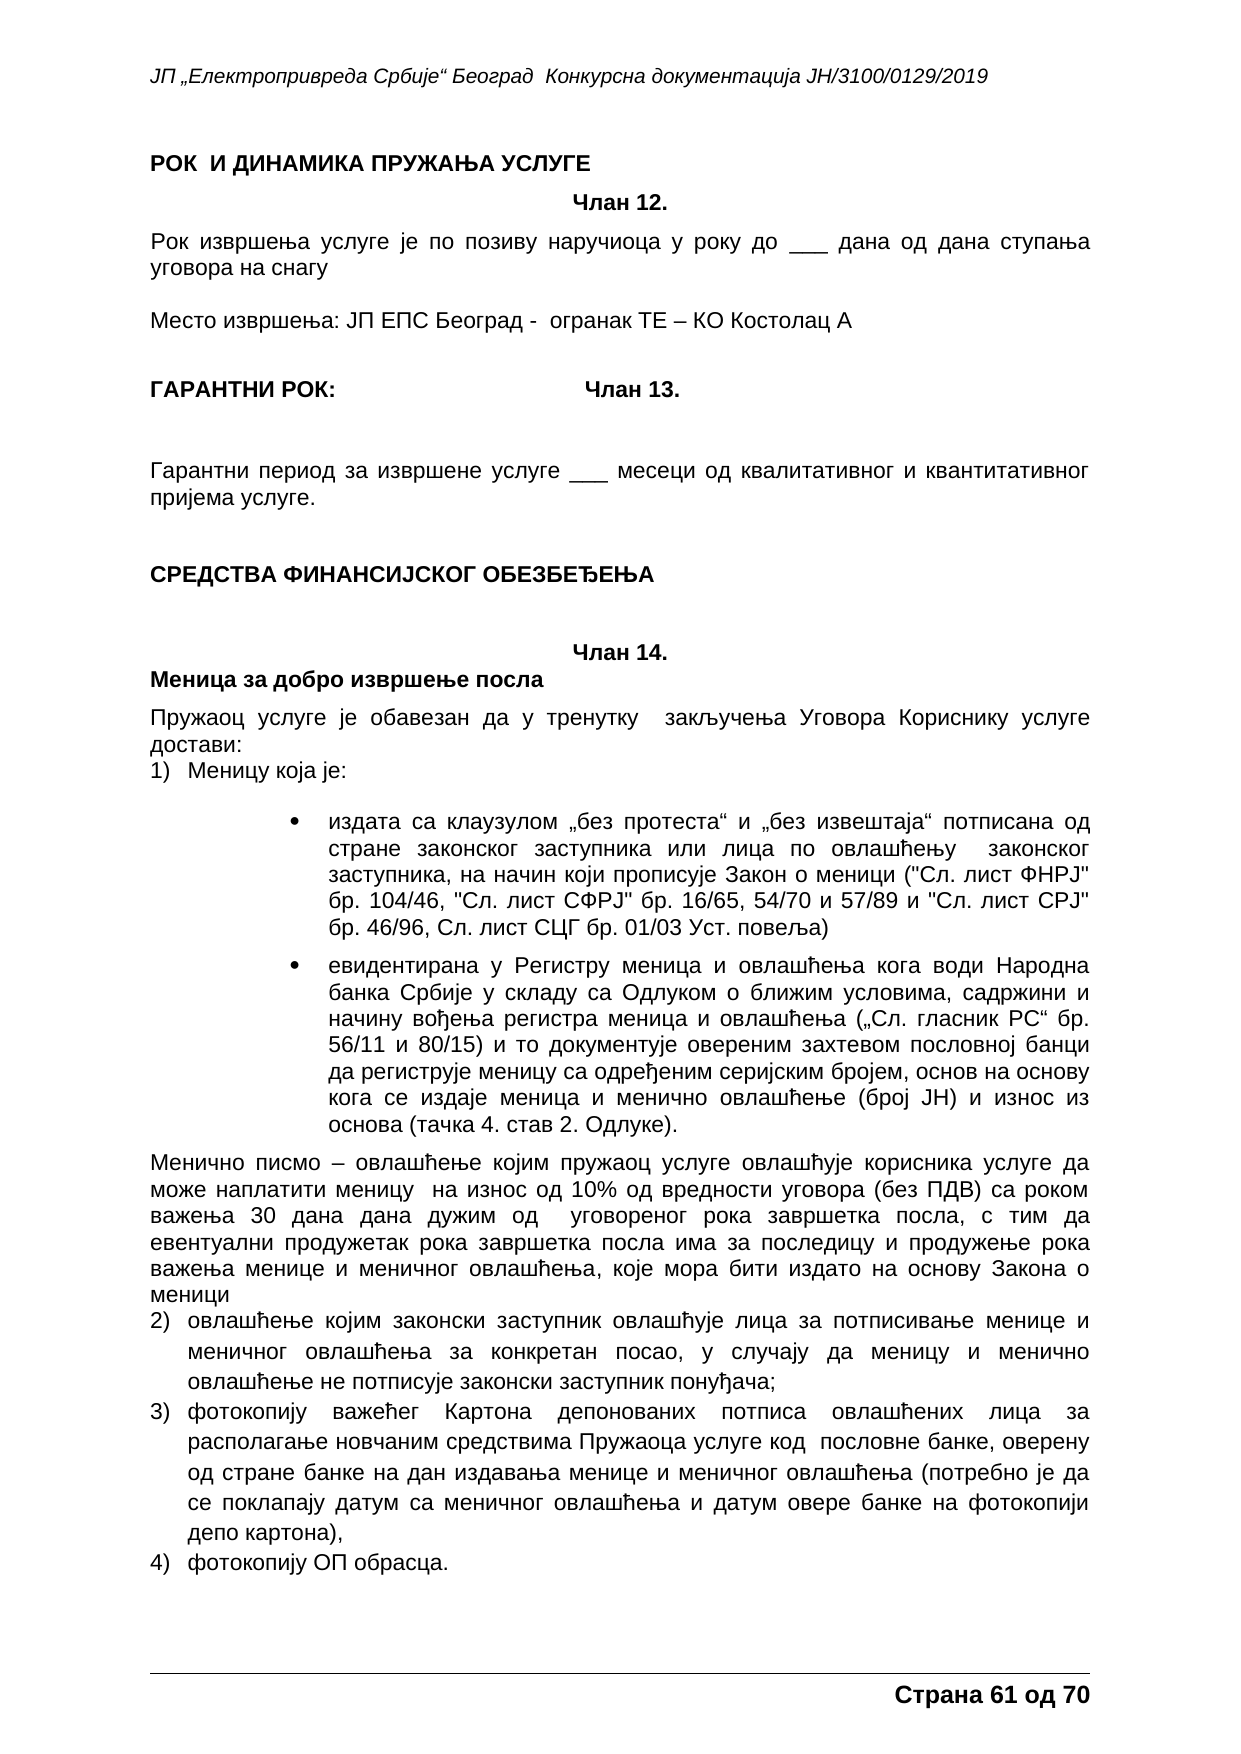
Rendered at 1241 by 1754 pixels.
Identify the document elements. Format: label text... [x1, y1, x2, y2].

text Рок извршења услуге је по позиву наручиоца у року до ___ дана од дана ступања уговора на снагу [150, 228, 1090, 280]
list евидентирана у Регистру меница и овлашћења кога води Народна банка Србије у складу са Одлуком о ближим условима, садржини и начину вођења регистра меница и овлашћења („Сл. гласник РС“ бр. 56/11 и 80/15) и то документује овереним захтевом пословној банци да региструје меницу са одређеним серијским бројем, основ на основу кога се издаје меница и менично овлашћење (број ЈН) и износ из основа (тачка 4. став 2. Одлуке). [291, 952, 1090, 1137]
text Меница за добро извршење посла [150, 666, 1090, 692]
text ГАРАНТНИ РОК: Члан 13. [150, 376, 1090, 402]
text Пружаоц услуге је обавезан да у тренутку закључења Уговора Кориснику услуге достави: [150, 704, 1090, 757]
text Члан 14. [150, 639, 1090, 666]
text РОК И ДИНАМИКА ПРУЖАЊА УСЛУГЕ [150, 150, 1090, 176]
list фотокопију ОП обрасца. [150, 1549, 1090, 1576]
text Гарантни период за извршене услуге ___ месеци од квалитативног и квантитативног пријема услуге. [150, 457, 1090, 510]
text Члан 12. [150, 189, 1090, 215]
list издата са клаузулом „без протеста“ и „без извештаја“ потписана од стране законског заступника или лица по овлашћењу законског заступника, на начин који прописује Закон о меници ("Сл. лист ФНРЈ" бр. 104/46, "Сл. лист СФРЈ" бр. 16/65, 54/70 и 57/89 и "Сл. лист СРЈ" бр. 46/96, Сл. лист СЦГ бр. 01/03 Уст. повеља) [291, 808, 1090, 940]
list фотокопију важећег Картона депонованих потписа овлашћених лица за располагање новчаним средствима Пружаоца услуге код пословне банке, оверену од стране банке на дан издавања менице и меничног овлашћења (потребно је да се поклапају датум са меничног овлашћења и датум овере банке на фотокопији депо картона), [150, 1398, 1090, 1545]
list Меницу која је: [150, 757, 1090, 783]
text Место извршења: ЈП ЕПС Београд - огранак ТЕ – КО Костолац А [150, 307, 1090, 333]
list овлашћење којим законски заступник овлашћује лица за потписивање менице и меничног овлашћења за конкретан посао, у случају да меницу и менично овлашћење не потписује законски заступник понуђача; [150, 1307, 1090, 1394]
text Менично писмо – овлашћење којим пружаоц услуге овлашћује корисника услуге да може наплатити меницу на износ од 10% од вредности уговора (без ПДВ) са роком важења 30 дана дана дужим од уговореног рока завршетка посла, с тим да евентуални продужетак рока завршетка посла има за последицу и продужење рока важења менице и меничног овлашћења, које мора бити издато на основу Закона о меници [150, 1149, 1090, 1307]
text СРЕДСТВА ФИНАНСИЈСКОГ ОБЕЗБЕЂЕЊА [150, 561, 1090, 588]
